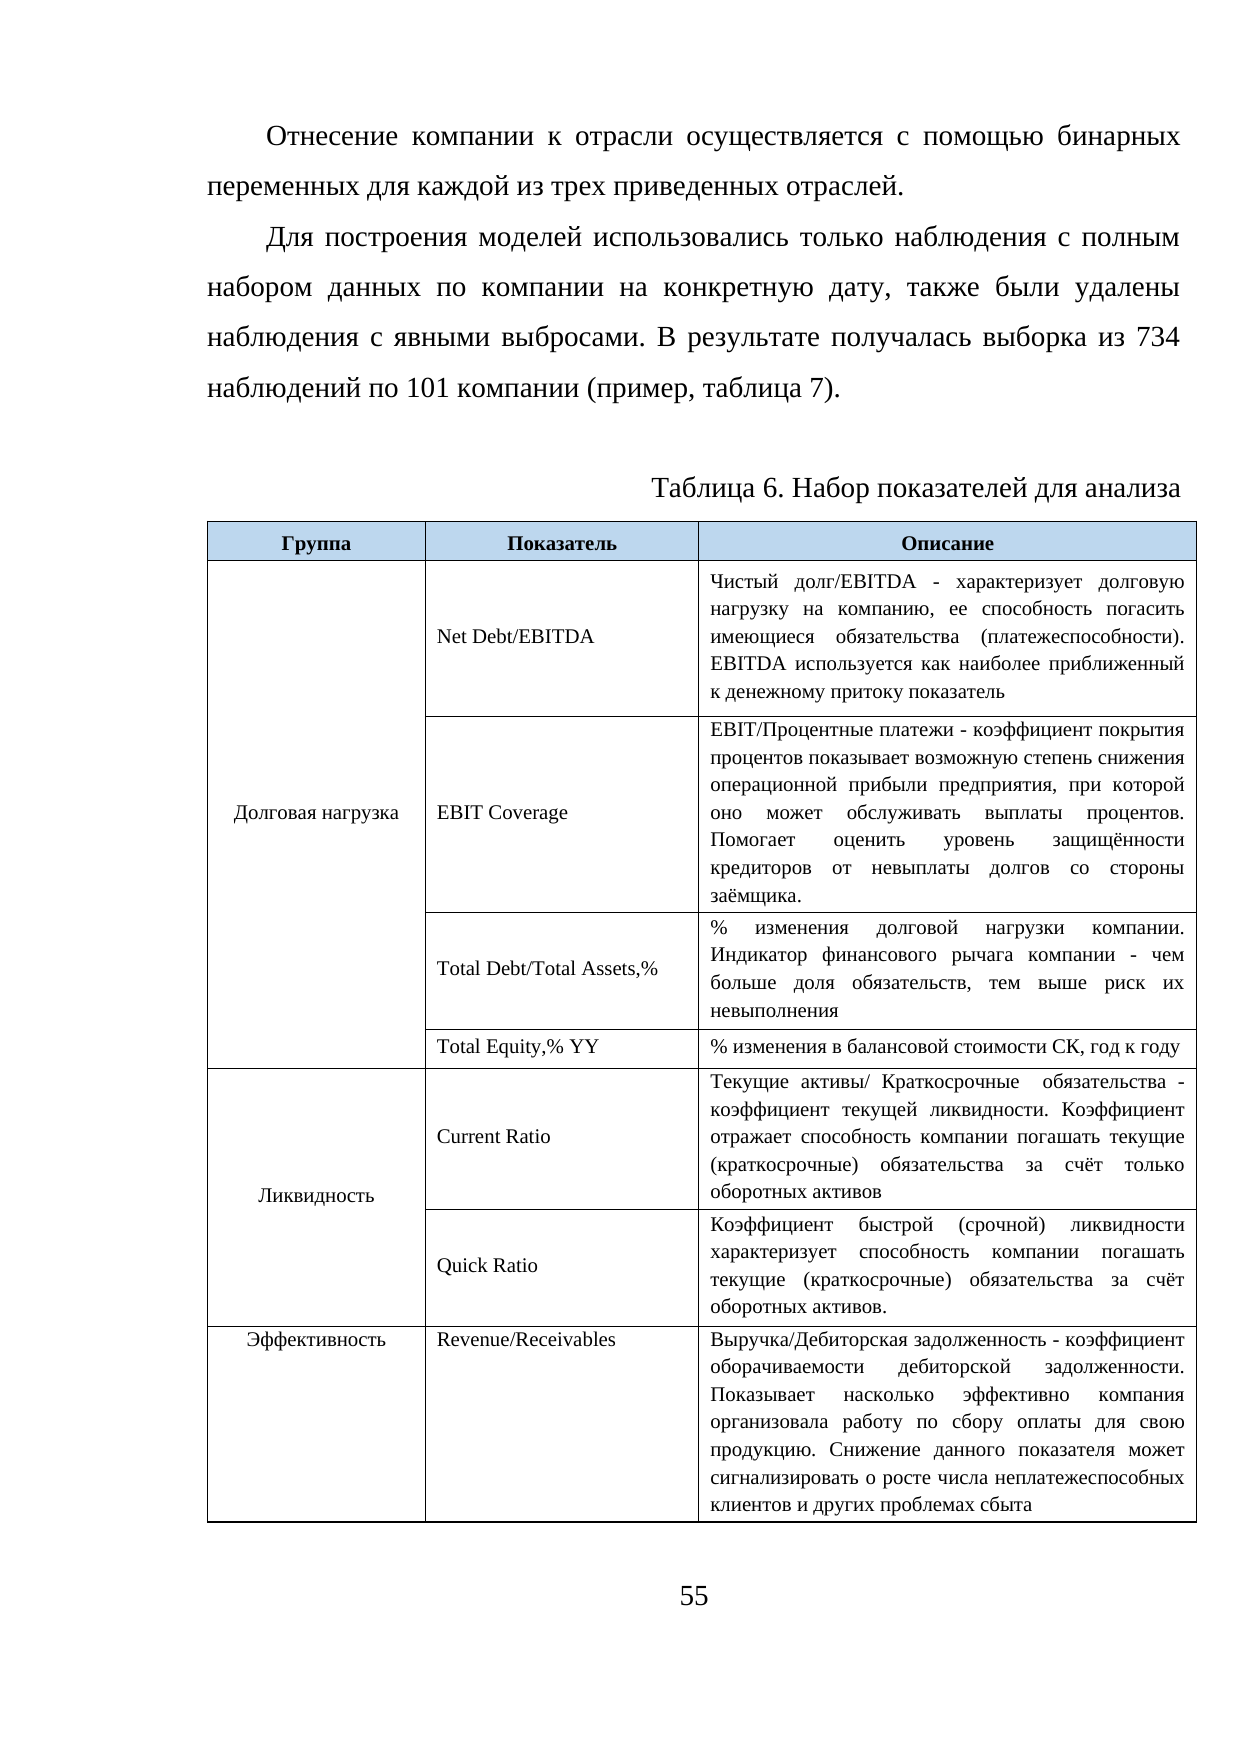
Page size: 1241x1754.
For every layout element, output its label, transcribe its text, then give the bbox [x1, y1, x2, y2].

table_cell Ликвидность [208, 1069, 425, 1326]
table_header Показатель [426, 522, 698, 560]
table_cell Quick Ratio [426, 1210, 698, 1326]
table_cell % изменения долговой нагрузки компании. Индикатор финансового рычага компании - чем больше доля обязательств, тем выше риск их невыполнения [699, 913, 1196, 1029]
table_cell Revenue/Receivables [426, 1327, 698, 1521]
table_cell Долговая нагрузка [208, 561, 425, 1068]
table_cell Total Debt/Total Assets,% [426, 913, 698, 1029]
text Отнесение компании к отрасли осуществляется с помощью бинарных переменных для каждой из трех приведенных отраслей. [207, 118, 1181, 202]
table_cell Net Debt/EBITDA [426, 561, 698, 716]
text Таблица 6. Набор показателей для анализа [207, 470, 1181, 504]
table_cell Эффективность [208, 1327, 425, 1521]
table_cell Чистый долг/EBITDA - характеризует долговую нагрузку на компанию, ее способность погасить имеющиеся обязательства (платежеспособности). EBITDA используется как наиболее приближенный к денежному притоку показатель [699, 561, 1196, 716]
table_cell Коэффициент быстрой (срочной) ликвидности характеризует способность компании погашать текущие (краткосрочные) обязательства за счёт оборотных активов. [699, 1210, 1196, 1326]
table_cell EBIT Coverage [426, 717, 698, 912]
table_cell % изменения в балансовой стоимости СК, год к году [699, 1030, 1196, 1068]
table_cell Текущие активы/ Краткосрочные обязательства - коэффициент текущей ликвидности. Коэффициент отражает способность компании погашать текущие (краткосрочные) обязательства за счёт только оборотных активов [699, 1069, 1196, 1208]
table_cell Current Ratio [426, 1069, 698, 1208]
text Для построения моделей использовались только наблюдения с полным набором данных по компании на конкретную дату, также были удалены наблюдения с явными выбросами. В результате получалась выборка из 734 наблюдений по 101 компании (пример, таблица 7). [207, 219, 1181, 403]
table_cell Выручка/Дебиторская задолженность - коэффициент оборачиваемости дебиторской задолженности. Показывает насколько эффективно компания организовала работу по сбору оплаты для свою продукцию. Снижение данного показателя может сигнализировать о росте числа неплатежеспособных клиентов и других проблемах сбыта [699, 1327, 1196, 1521]
table_cell Total Equity,% YY [426, 1030, 698, 1068]
table_header Группа [208, 522, 425, 560]
table_cell EBIT/Процентные платежи - коэффициент покрытия процентов показывает возможную степень снижения операционной прибыли предприятия, при которой оно может обслуживать выплаты процентов. Помогает оценить уровень защищённости кредиторов от невыплаты долгов со стороны заёмщика. [699, 717, 1196, 912]
table_header Описание [699, 522, 1196, 560]
